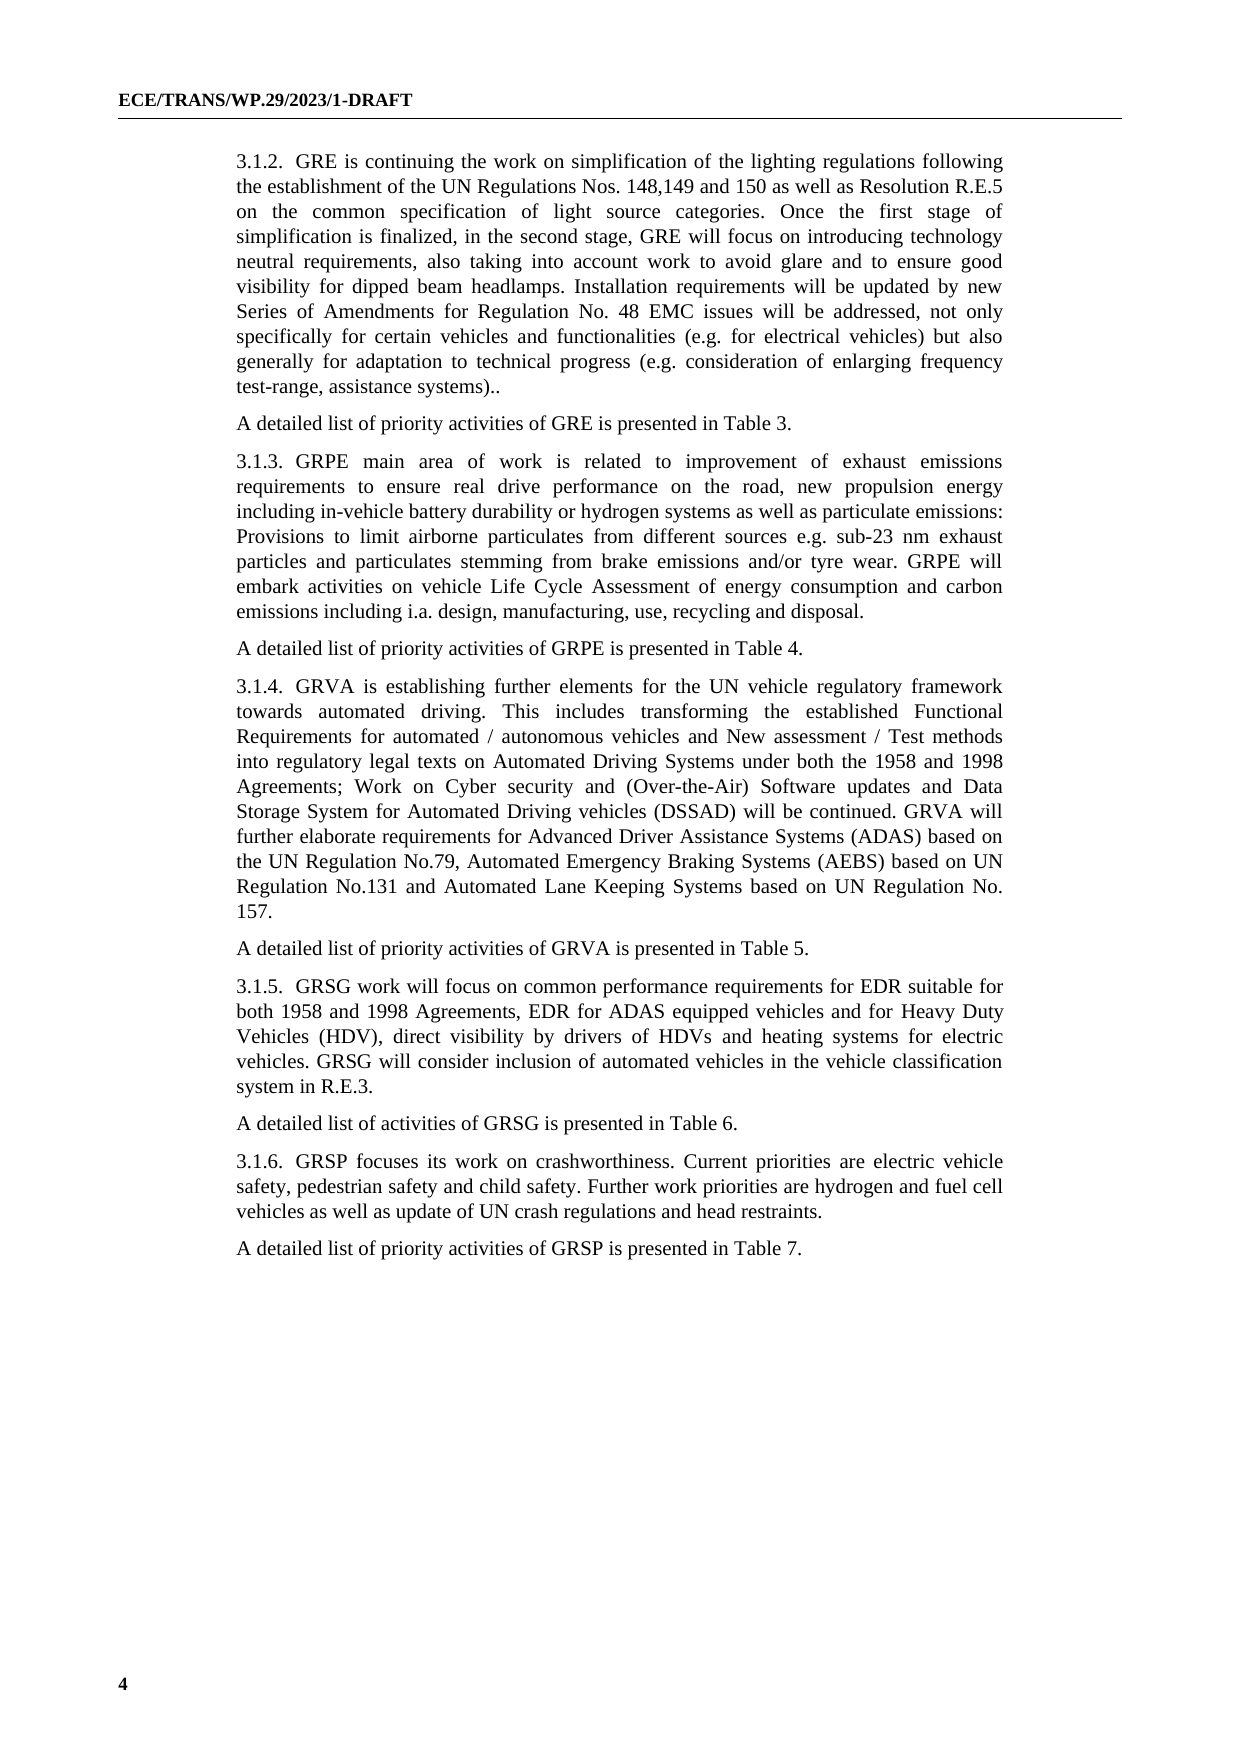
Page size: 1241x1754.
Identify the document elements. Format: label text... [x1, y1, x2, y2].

text 3.1.2. GRE is continuing the work on simplification of the lighting regulations following the establishment of the UN Regulations Nos. 148,149 and 150 as well as Resolution R.E.5 on the common specification of light source categories. Once the first stage of simplification is finalized, in the second stage, GRE will focus on introducing technology neutral requirements, also taking into account work to avoid glare and to ensure good visibility for dipped beam headlamps. Installation requirements will be updated by new Series of Amendments for Regulation No. 48 EMC issues will be addressed, not only specifically for certain vehicles and functionalities (e.g. for electrical vehicles) but also generally for adaptation to technical progress (e.g. consideration of enlarging frequency test-range, assistance systems).. [236, 148, 1004, 398]
text 3.1.4. GRVA is establishing further elements for the UN vehicle regulatory framework towards automated driving. This includes transforming the established Functional Requirements for automated / autonomous vehicles and New assessment / Test methods into regulatory legal texts on Automated Driving Systems under both the 1958 and 1998 Agreements; Work on Cyber security and (Over-the-Air) Software updates and Data Storage System for Automated Driving vehicles (DSSAD) will be continued. GRVA will further elaborate requirements for Advanced Driver Assistance Systems (ADAS) based on the UN Regulation No.79, Automated Emergency Braking Systems (AEBS) based on UN Regulation No.131 and Automated Lane Keeping Systems based on UN Regulation No. 157. [236, 673, 1004, 923]
text A detailed list of priority activities of GRPE is presented in Table 4. [236, 635, 1004, 660]
text A detailed list of priority activities of GRE is presented in Table 3. [236, 410, 1004, 435]
text A detailed list of priority activities of GRSP is presented in Table 7. [177, 1235, 1122, 1260]
text A detailed list of priority activities of GRVA is presented in Table 5. [236, 935, 1004, 960]
text 3.1.3. GRPE main area of work is related to improvement of exhaust emissions requirements to ensure real drive performance on the road, new propulsion energy including in-vehicle battery durability or hydrogen systems as well as particulate emissions: Provisions to limit airborne particulates from different sources e.g. sub-23 nm exhaust particles and particulates stemming from brake emissions and/or tyre wear. GRPE will embark activities on vehicle Life Cycle Assessment of energy consumption and carbon emissions including i.a. design, manufacturing, use, recycling and disposal. [236, 448, 1004, 623]
text 3.1.5. GRSG work will focus on common performance requirements for EDR suitable for both 1958 and 1998 Agreements, EDR for ADAS equipped vehicles and for Heavy Duty Vehicles (HDV), direct visibility by drivers of HDVs and heating systems for electric vehicles. GRSG will consider inclusion of automated vehicles in the vehicle classification system in R.E.3. [236, 973, 1004, 1098]
text A detailed list of activities of GRSG is presented in Table 6. [236, 1110, 1004, 1135]
text 3.1.6. GRSP focuses its work on crashworthiness. Current priorities are electric vehicle safety, pedestrian safety and child safety. Further work priorities are hydrogen and fuel cell vehicles as well as update of UN crash regulations and head restraints. [236, 1148, 1004, 1223]
